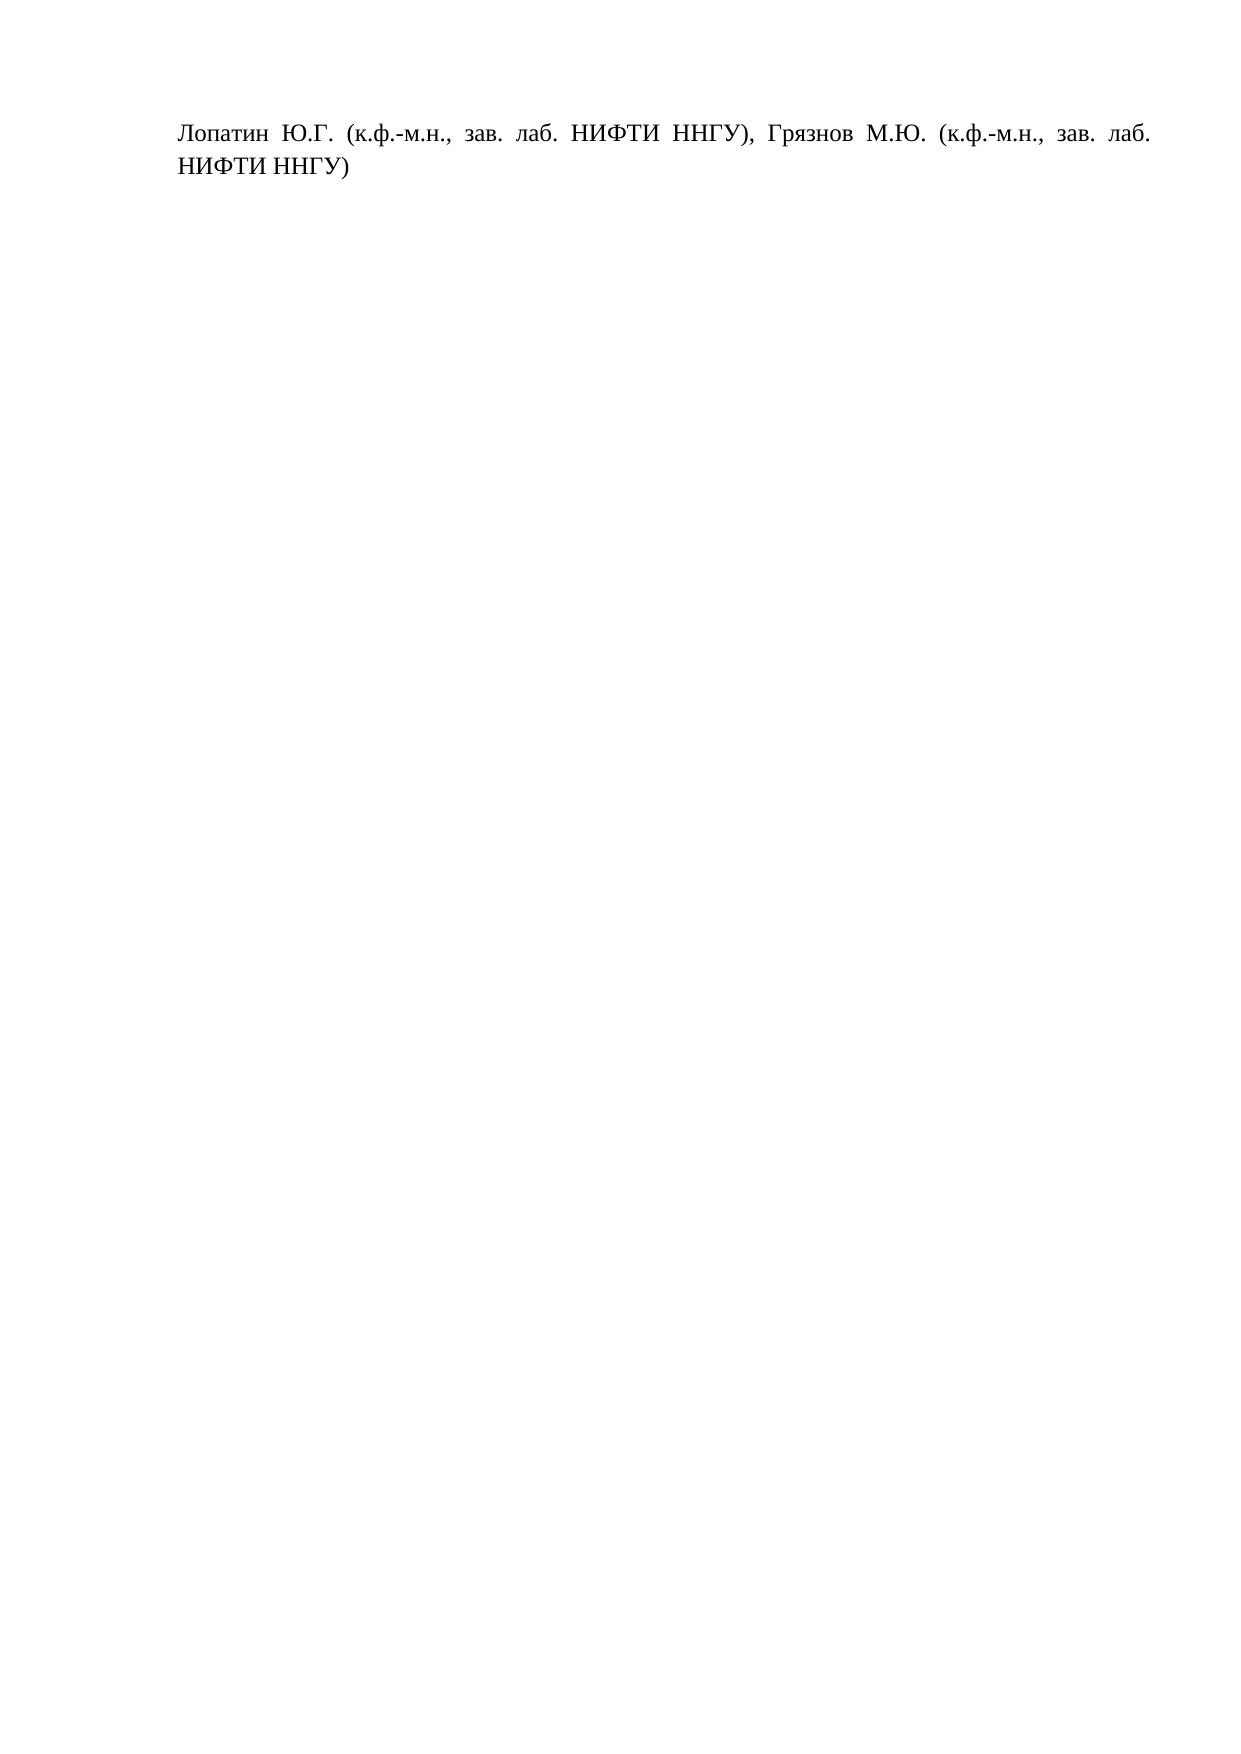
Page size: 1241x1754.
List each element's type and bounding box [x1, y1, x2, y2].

text [177, 118, 1152, 180]
